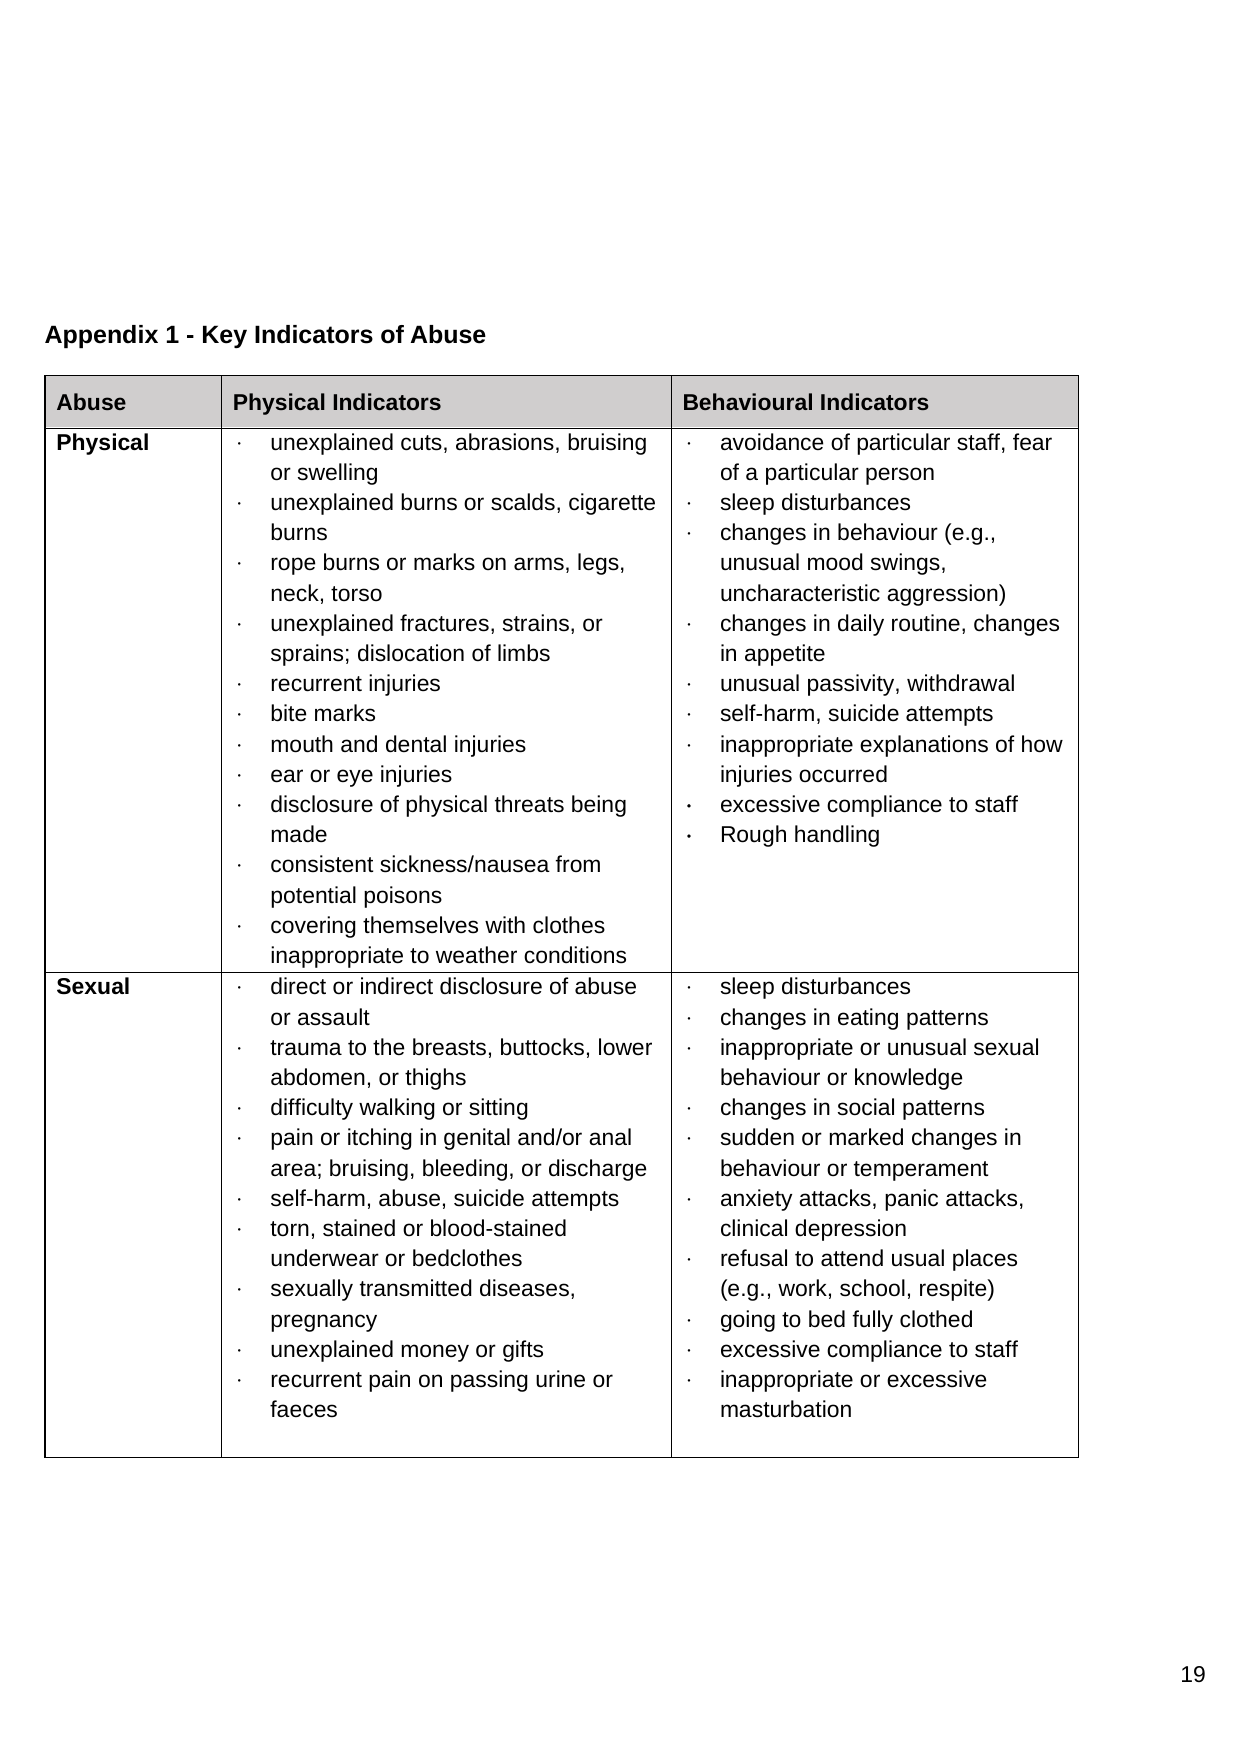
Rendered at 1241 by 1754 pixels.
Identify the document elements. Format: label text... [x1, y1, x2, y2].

table_header Physical Indicators [222, 376, 671, 427]
table_header Abuse [46, 376, 221, 427]
table_header Behavioural Indicators [672, 376, 1078, 427]
table_cell sleep disturbances changes in eating patterns inappropriate or unusual sexual behaviour or knowledge changes in social patterns sudden or marked changes in behaviour or temperament anxiety attacks, panic attacks, clinical depression refusal to attend usual places (e.g., work, school, respite) going to bed fully clothed excessive compliance to staff inappropriate or excessive masturbation [672, 973, 1078, 1457]
table_cell avoidance of particular staff, fear of a particular person sleep disturbances changes in behaviour (e.g., unusual mood swings, uncharacteristic aggression) changes in daily routine, changes in appetite unusual passivity, withdrawal self-harm, suicide attempts inappropriate explanations of how injuries occurred excessive compliance to staff Rough handling [672, 429, 1078, 972]
subtitle Appendix 1 - Key Indicators of Abuse [44, 320, 1206, 349]
table_cell unexplained cuts, abrasions, bruising or swelling unexplained burns or scalds, cigarette burns rope burns or marks on arms, legs, neck, torso unexplained fractures, strains, or sprains; dislocation of limbs recurrent injuries bite marks mouth and dental injuries ear or eye injuries disclosure of physical threats being made consistent sickness/nausea from potential poisons covering themselves with clothes inappropriate to weather conditions [222, 429, 671, 972]
table_cell direct or indirect disclosure of abuse or assault trauma to the breasts, buttocks, lower abdomen, or thighs difficulty walking or sitting pain or itching in genital and/or anal area; bruising, bleeding, or discharge self-harm, abuse, suicide attempts torn, stained or blood-stained underwear or bedclothes sexually transmitted diseases, pregnancy unexplained money or gifts recurrent pain on passing urine or faeces [222, 973, 671, 1457]
table_cell Sexual [46, 973, 221, 1457]
table_cell Physical [46, 429, 221, 972]
